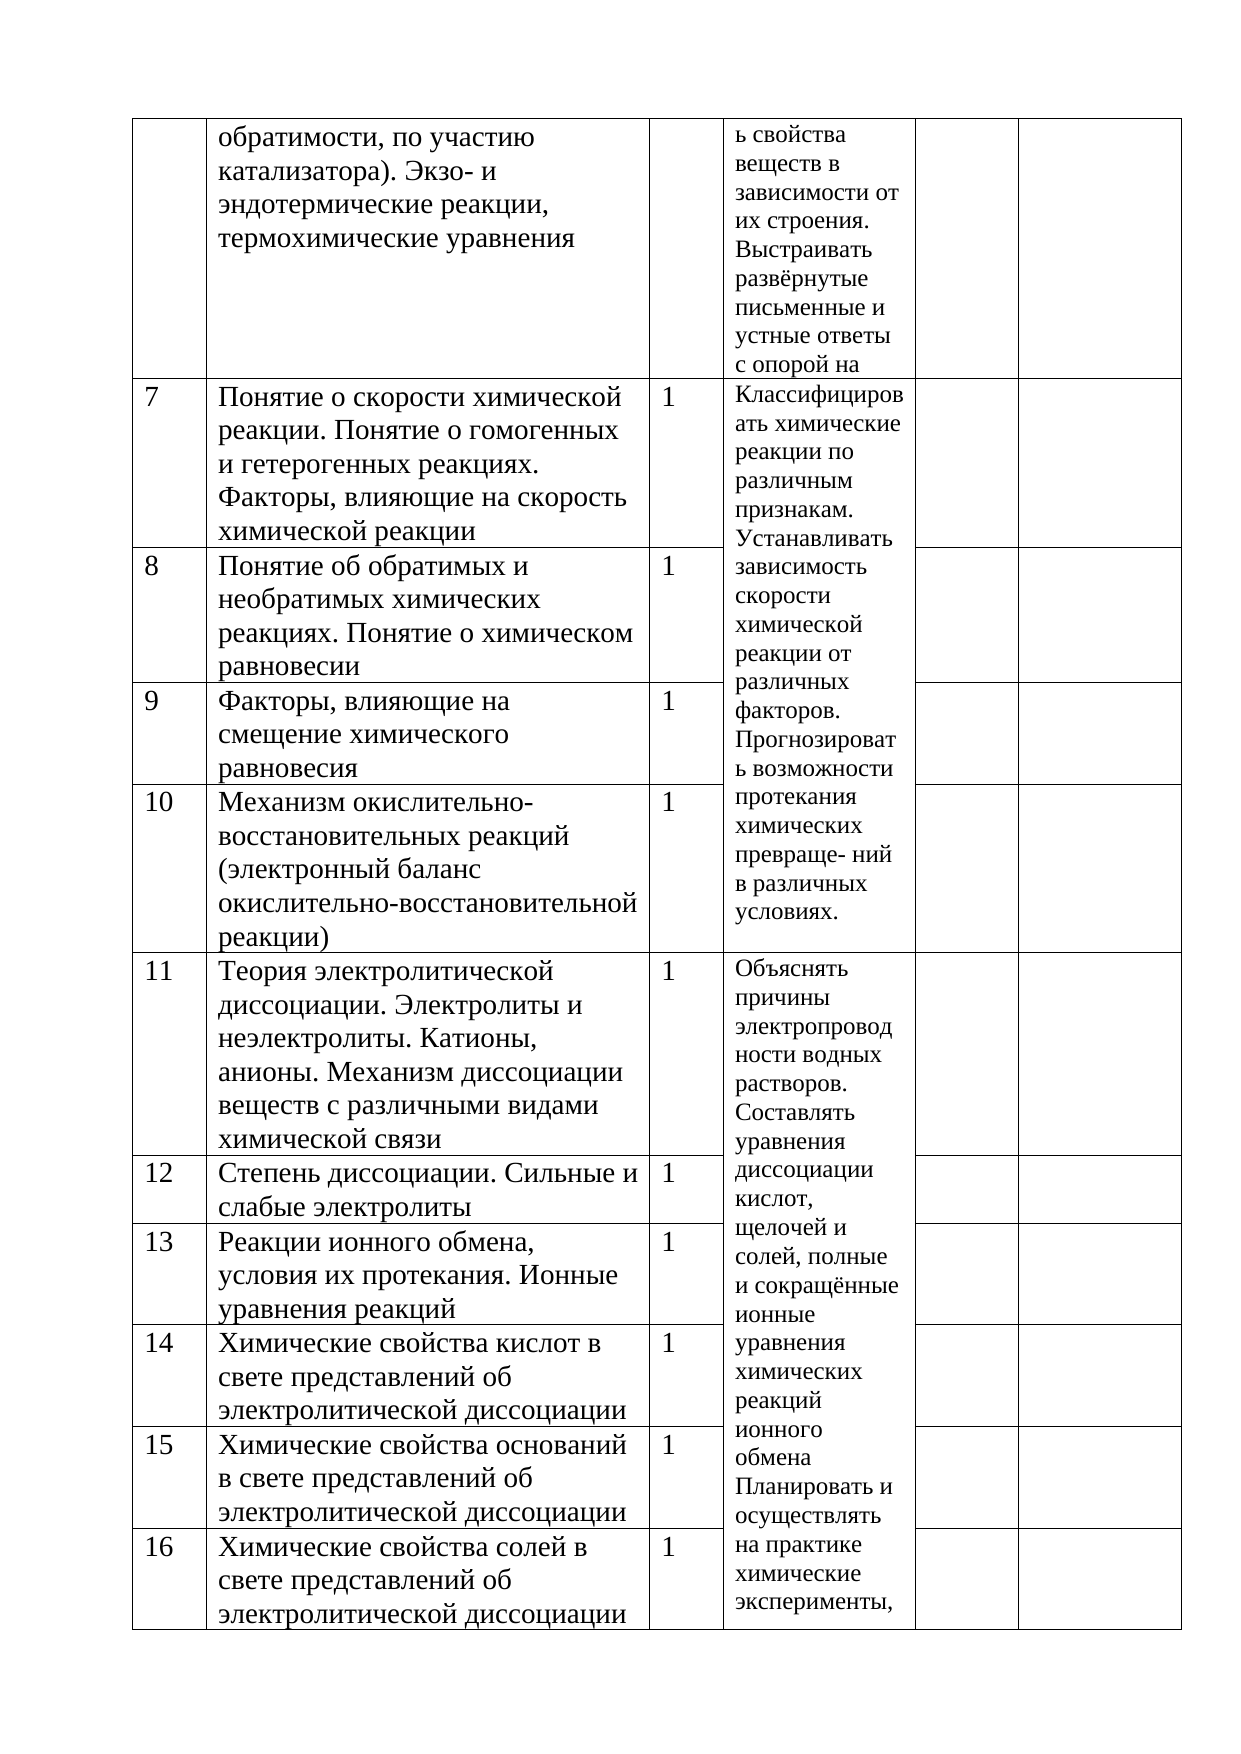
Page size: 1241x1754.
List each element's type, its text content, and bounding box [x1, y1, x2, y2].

table_cell 13 [133, 1224, 206, 1324]
table_cell Механизм окислительно-восстановительных реакций (электронный баланс окислительно-восстановительной реакции) [207, 785, 649, 952]
table_cell 9 [133, 683, 206, 783]
table_cell [1019, 785, 1181, 952]
table_cell Понятие об обратимых и необратимых химических реакциях. Понятие о химическом равновесии [207, 548, 649, 682]
table_cell 11 [133, 953, 206, 1154]
table_cell [1019, 1529, 1181, 1629]
table_cell [1019, 548, 1181, 682]
table_cell 1 [650, 1156, 723, 1223]
table_cell 1 [650, 1325, 723, 1426]
table_cell [916, 1325, 1018, 1426]
table_cell 14 [133, 1325, 206, 1426]
table_cell Реакции ионного обмена, условия их протекания. Ионные уравнения реакций [207, 1224, 649, 1324]
table_cell 1 [650, 683, 723, 783]
table_cell 8 [133, 548, 206, 682]
table_cell 1 [650, 379, 723, 547]
table_cell [916, 548, 1018, 682]
table_cell Химические свойства кислот в свете представлений об электролитической диссоциации [207, 1325, 649, 1426]
table_cell [916, 785, 1018, 952]
table_cell [1019, 1325, 1181, 1426]
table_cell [207, 119, 649, 378]
table_cell Объяснять причины электропроводности водных растворов. Составлять уравнения диссоциации кислот, щелочей и солей, полные и сокращённые ионные уравнения химических реакций ионного обмена Планировать и осуществлять на практике химические эксперименты, проводить наблюдения, делать выводы по результатам эксперимента. Следовать правилам безопасной работы в лаборатории при использовании химической посуды и оборудования. Производить вычисления по химическим уравнениям. [724, 953, 915, 1629]
table_cell [916, 1529, 1018, 1629]
table_cell [916, 953, 1018, 1154]
table_cell 1 [650, 119, 723, 378]
table_cell [916, 1224, 1018, 1324]
table_cell [1019, 1224, 1181, 1324]
table_cell [1019, 119, 1181, 378]
table_cell [1019, 953, 1181, 1154]
table_cell 10 [133, 785, 206, 952]
table_cell [916, 1427, 1018, 1528]
table_cell 1 [650, 785, 723, 952]
table_cell [1019, 683, 1181, 783]
table_cell 12 [133, 1156, 206, 1223]
table_cell [916, 119, 1018, 378]
table_cell 1 [650, 1224, 723, 1324]
table_cell 1 [650, 953, 723, 1154]
table_cell [1019, 1156, 1181, 1223]
table_cell [916, 683, 1018, 783]
table_cell [1019, 379, 1181, 547]
table_cell Химические свойства оснований в свете представлений об электролитической диссоциации [207, 1427, 649, 1528]
table_cell Классифицировать химические реакции по различным признакам. Устанавливать зависимость скорости химической реакции от различных факторов. Прогнозировать возможности протекания химических превраще- ний в различных условиях. [724, 379, 915, 952]
table_cell Теория электролитической диссоциации. Электролиты и неэлектролиты. Катионы, анионы. Механизм диссоциации веществ с различными видами химической связи [207, 953, 649, 1154]
table_cell Химические свойства солей в свете представлений об электролитической диссоциации [207, 1529, 649, 1629]
table_cell 6 [133, 119, 206, 378]
table_cell 16 [133, 1529, 206, 1629]
table_cell Степень диссоциации. Сильные и слабые электролиты [207, 1156, 649, 1223]
table_cell Факторы, влияющие на смещение химического равновесия [207, 683, 649, 783]
table_cell 1 [650, 1529, 723, 1629]
table_cell Понятие о скорости химической реакции. Понятие о гомогенных и гетерогенных реакциях. Факторы, влияющие на скорость химической реакции [207, 379, 649, 547]
table_cell [916, 379, 1018, 547]
table_cell 7 [133, 379, 206, 547]
table_cell 1 [650, 1427, 723, 1528]
table_cell [916, 1156, 1018, 1223]
table_cell 1 [650, 548, 723, 682]
table_cell [1019, 1427, 1181, 1528]
table_cell 15 [133, 1427, 206, 1528]
